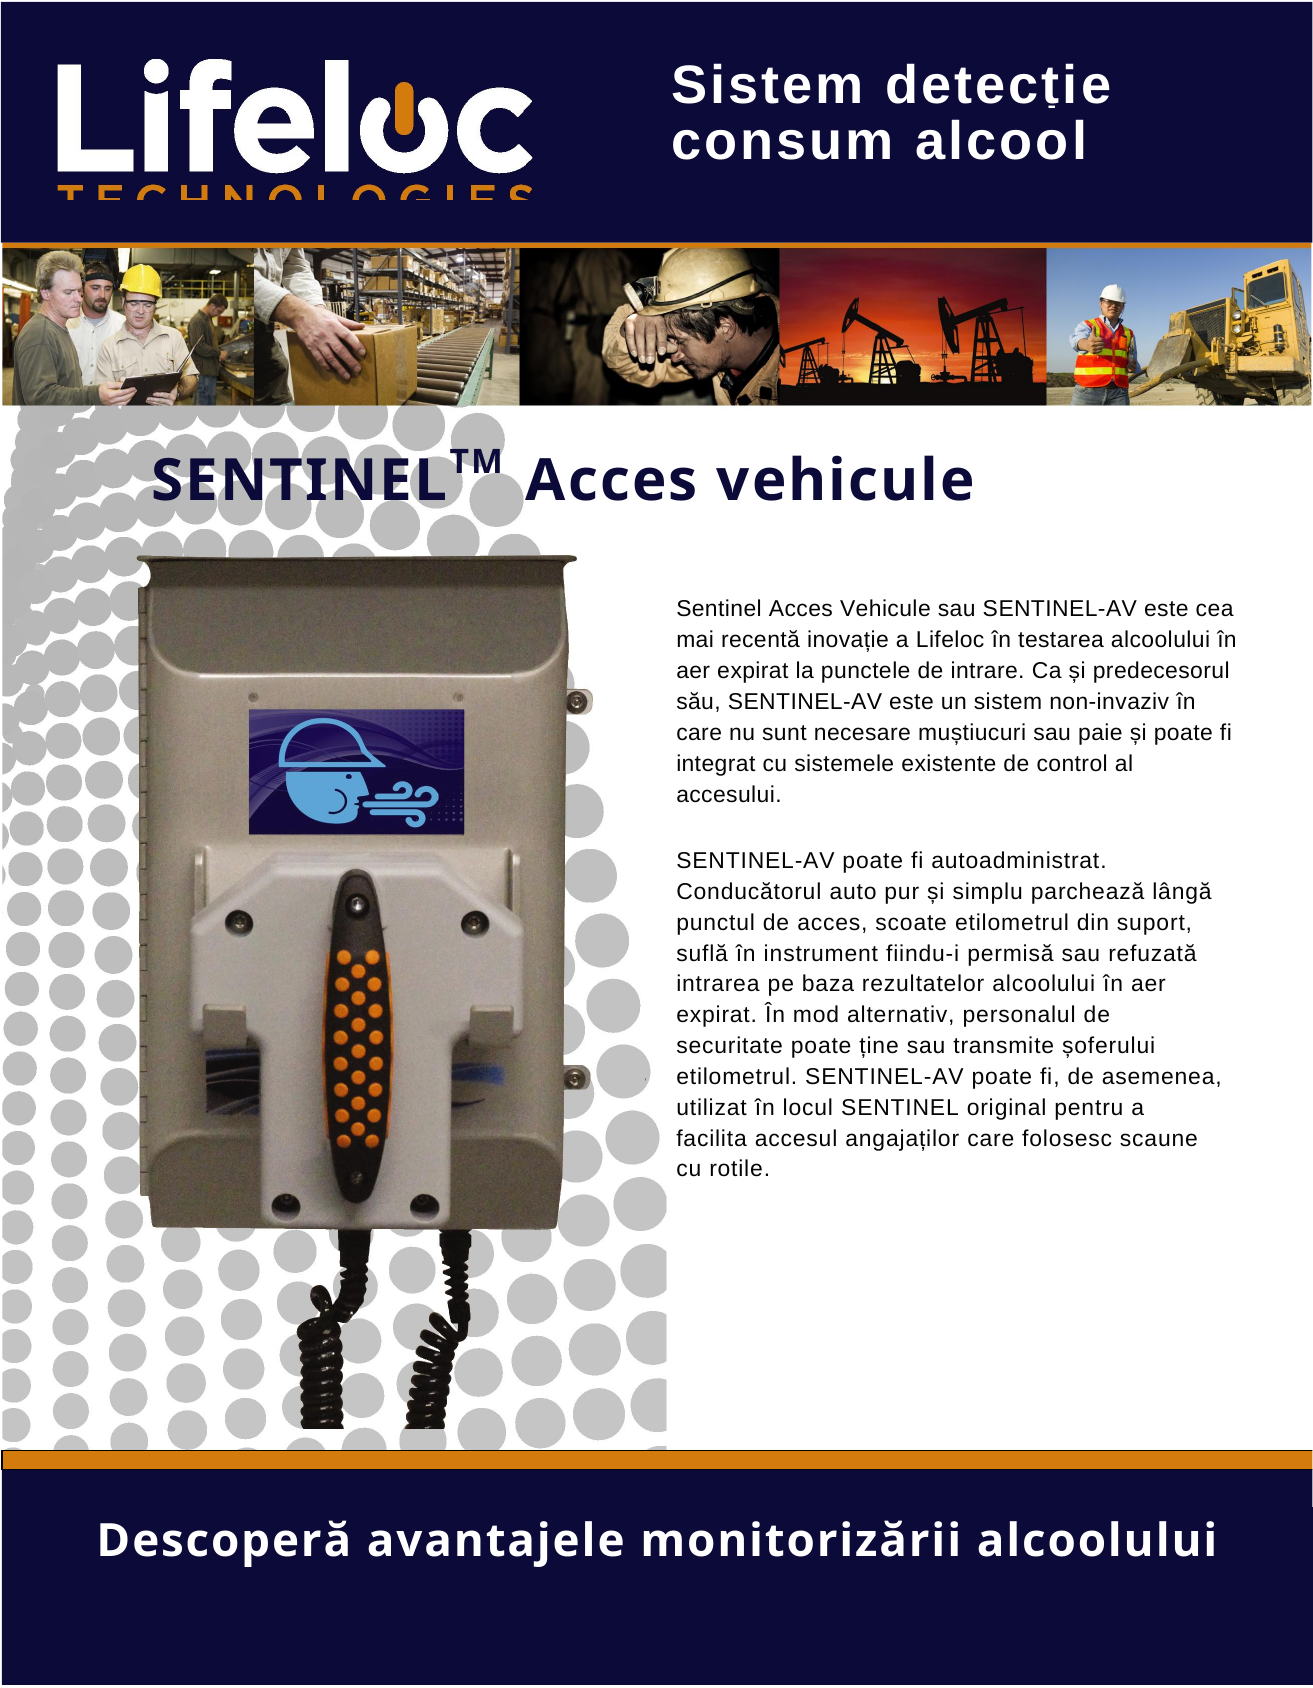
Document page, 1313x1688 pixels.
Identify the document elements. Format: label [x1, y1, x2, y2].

picture [1, 243, 1312, 1450]
picture [57, 59, 533, 200]
